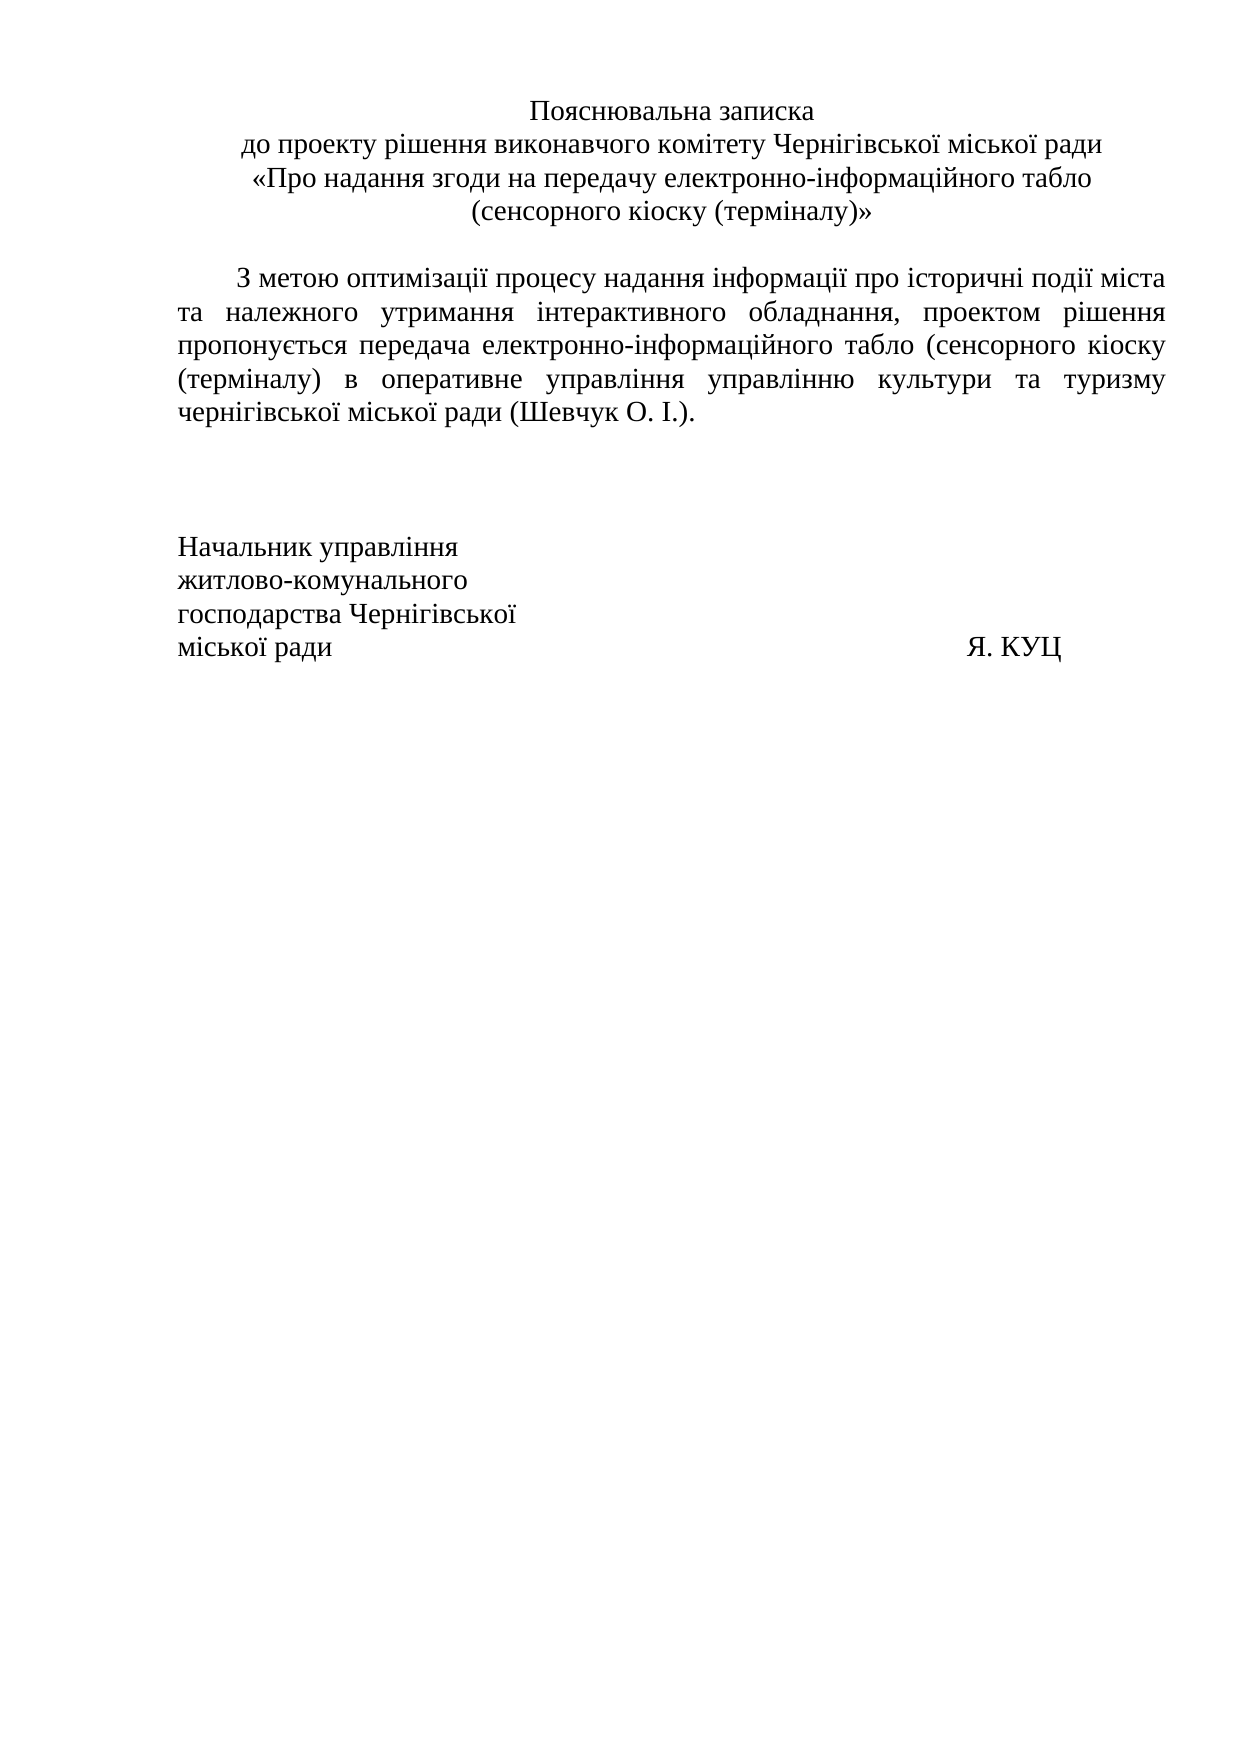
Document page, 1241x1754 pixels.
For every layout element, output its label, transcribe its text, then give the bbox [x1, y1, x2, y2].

text до проекту рішення виконавчого комітету Чернігівської міської ради [177, 126, 1167, 160]
text (сенсорного кіоску (терміналу)» [177, 193, 1167, 227]
text «Про надання згоди на передачу електронно-інформаційного табло [177, 160, 1167, 193]
text З метою оптимізації процесу надання інформації про історичні події міста та належного утримання інтерактивного обладнання, проектом рішення пропонується передача електронно-інформаційного табло (сенсорного кіоску (терміналу) в оперативне управління управлінню культури та туризму чернігівської міської ради (Шевчук О. І.). [177, 260, 1167, 428]
text Начальник управління [177, 529, 1167, 562]
text Пояснювальна записка [177, 93, 1167, 126]
text міської ради Я. КУЦ [177, 629, 1167, 663]
text господарства Чернігівської [177, 596, 1167, 629]
text житлово-комунального [177, 562, 1167, 596]
